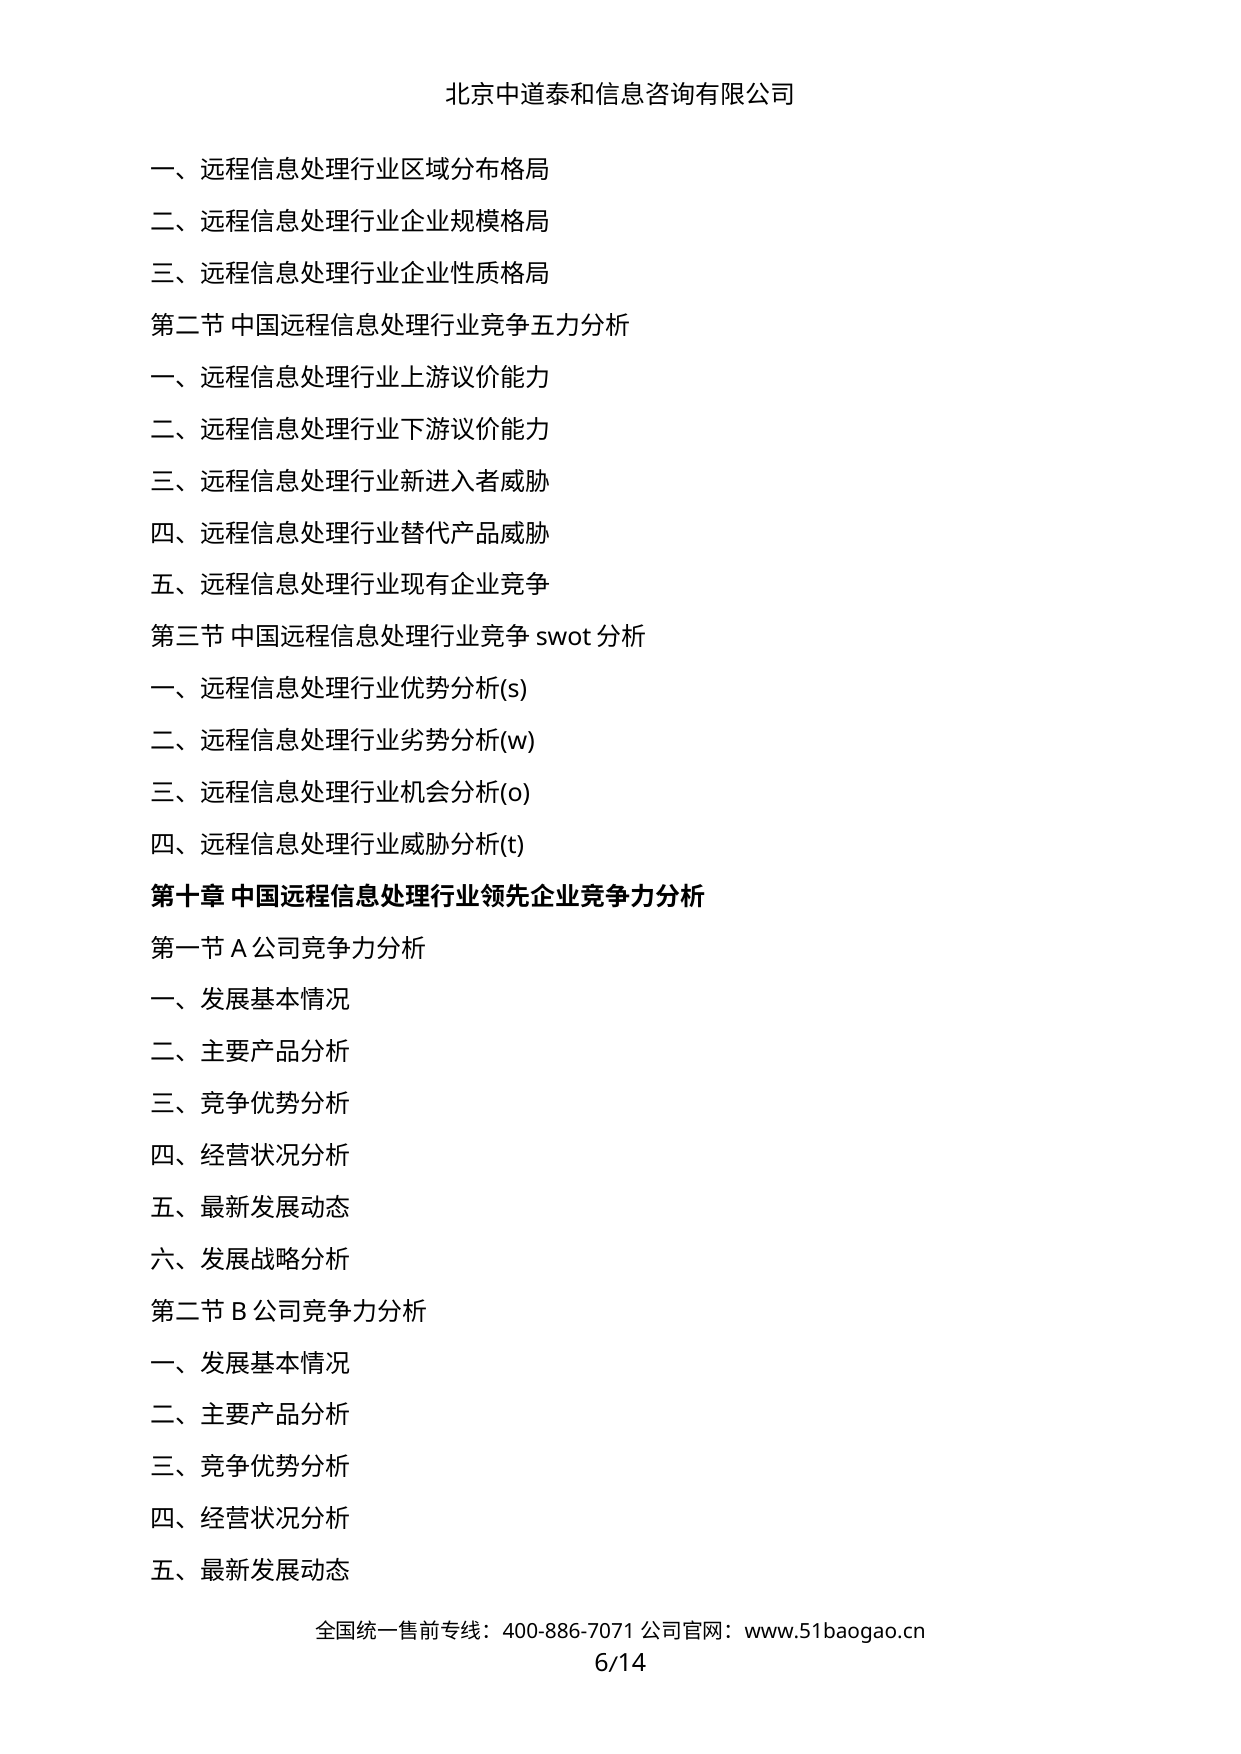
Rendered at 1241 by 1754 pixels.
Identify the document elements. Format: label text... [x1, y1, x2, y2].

text 第二节 B公司竞争力分析 [150, 1291, 1090, 1327]
text 一、远程信息处理行业上游议价能力 [150, 357, 1090, 394]
text 第十章 中国远程信息处理行业领先企业竞争力分析 [150, 876, 1090, 912]
text 第一节 A公司竞争力分析 [150, 928, 1090, 964]
text 五、远程信息处理行业现有企业竞争 [150, 565, 1090, 601]
text 二、主要产品分析 [150, 1395, 1090, 1431]
text 二、远程信息处理行业劣势分析(w) [150, 721, 1090, 757]
text 一、发展基本情况 [150, 1343, 1090, 1379]
text 二、远程信息处理行业下游议价能力 [150, 409, 1090, 446]
text 四、远程信息处理行业替代产品威胁 [150, 513, 1090, 549]
text 二、主要产品分析 [150, 1032, 1090, 1068]
text 第三节 中国远程信息处理行业竞争swot分析 [150, 617, 1090, 653]
text 三、竞争优势分析 [150, 1084, 1090, 1120]
text 一、发展基本情况 [150, 980, 1090, 1016]
text 一、远程信息处理行业区域分布格局 [150, 150, 1090, 186]
text 三、远程信息处理行业新进入者威胁 [150, 461, 1090, 497]
text 六、发展战略分析 [150, 1239, 1090, 1276]
text 四、远程信息处理行业威胁分析(t) [150, 824, 1090, 861]
text 一、远程信息处理行业优势分析(s) [150, 669, 1090, 705]
text 五、最新发展动态 [150, 1551, 1090, 1587]
text 二、远程信息处理行业企业规模格局 [150, 202, 1090, 238]
text 五、最新发展动态 [150, 1187, 1090, 1224]
text 三、远程信息处理行业企业性质格局 [150, 254, 1090, 290]
text 第二节 中国远程信息处理行业竞争五力分析 [150, 306, 1090, 342]
text 四、经营状况分析 [150, 1136, 1090, 1172]
text 三、竞争优势分析 [150, 1447, 1090, 1483]
text 四、经营状况分析 [150, 1499, 1090, 1535]
text 三、远程信息处理行业机会分析(o) [150, 772, 1090, 809]
